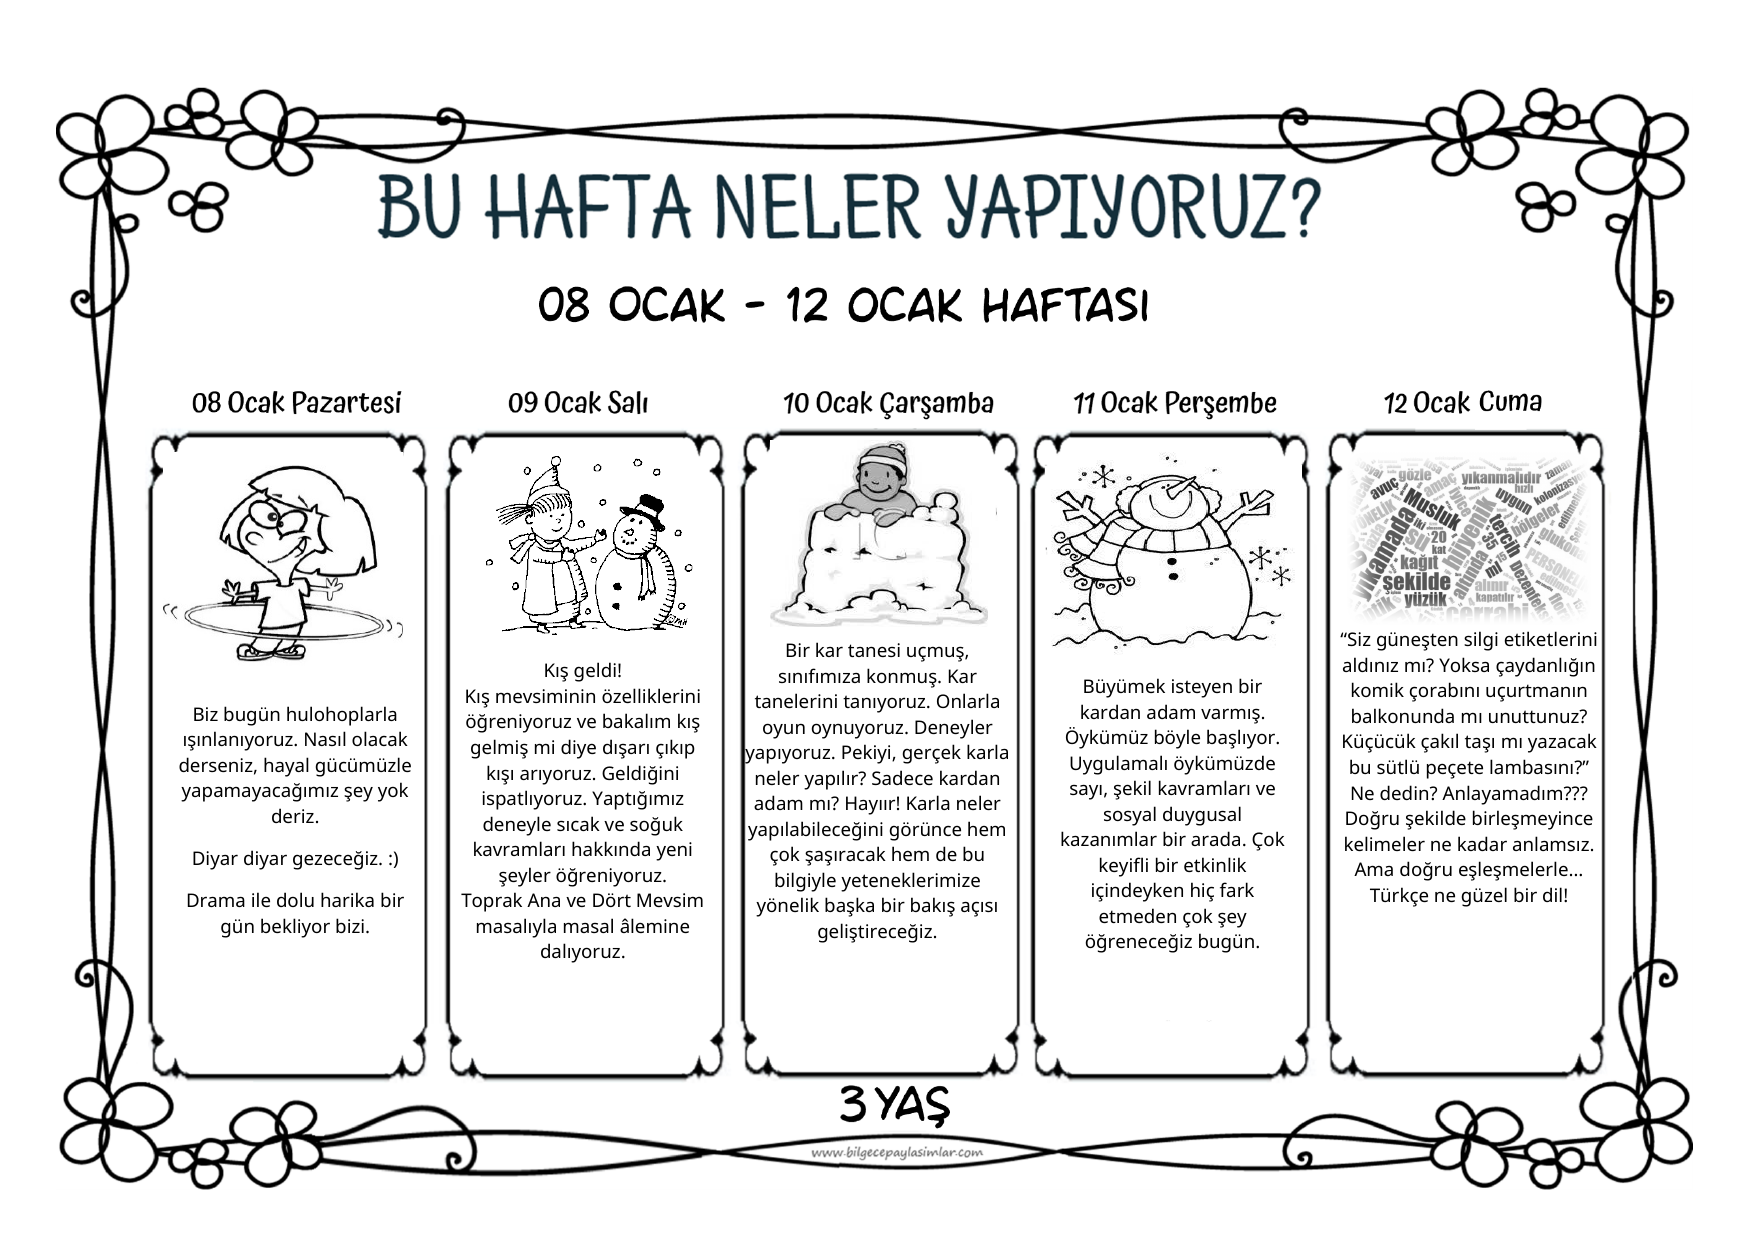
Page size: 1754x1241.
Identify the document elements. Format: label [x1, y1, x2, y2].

picture [46, 75, 1702, 1200]
